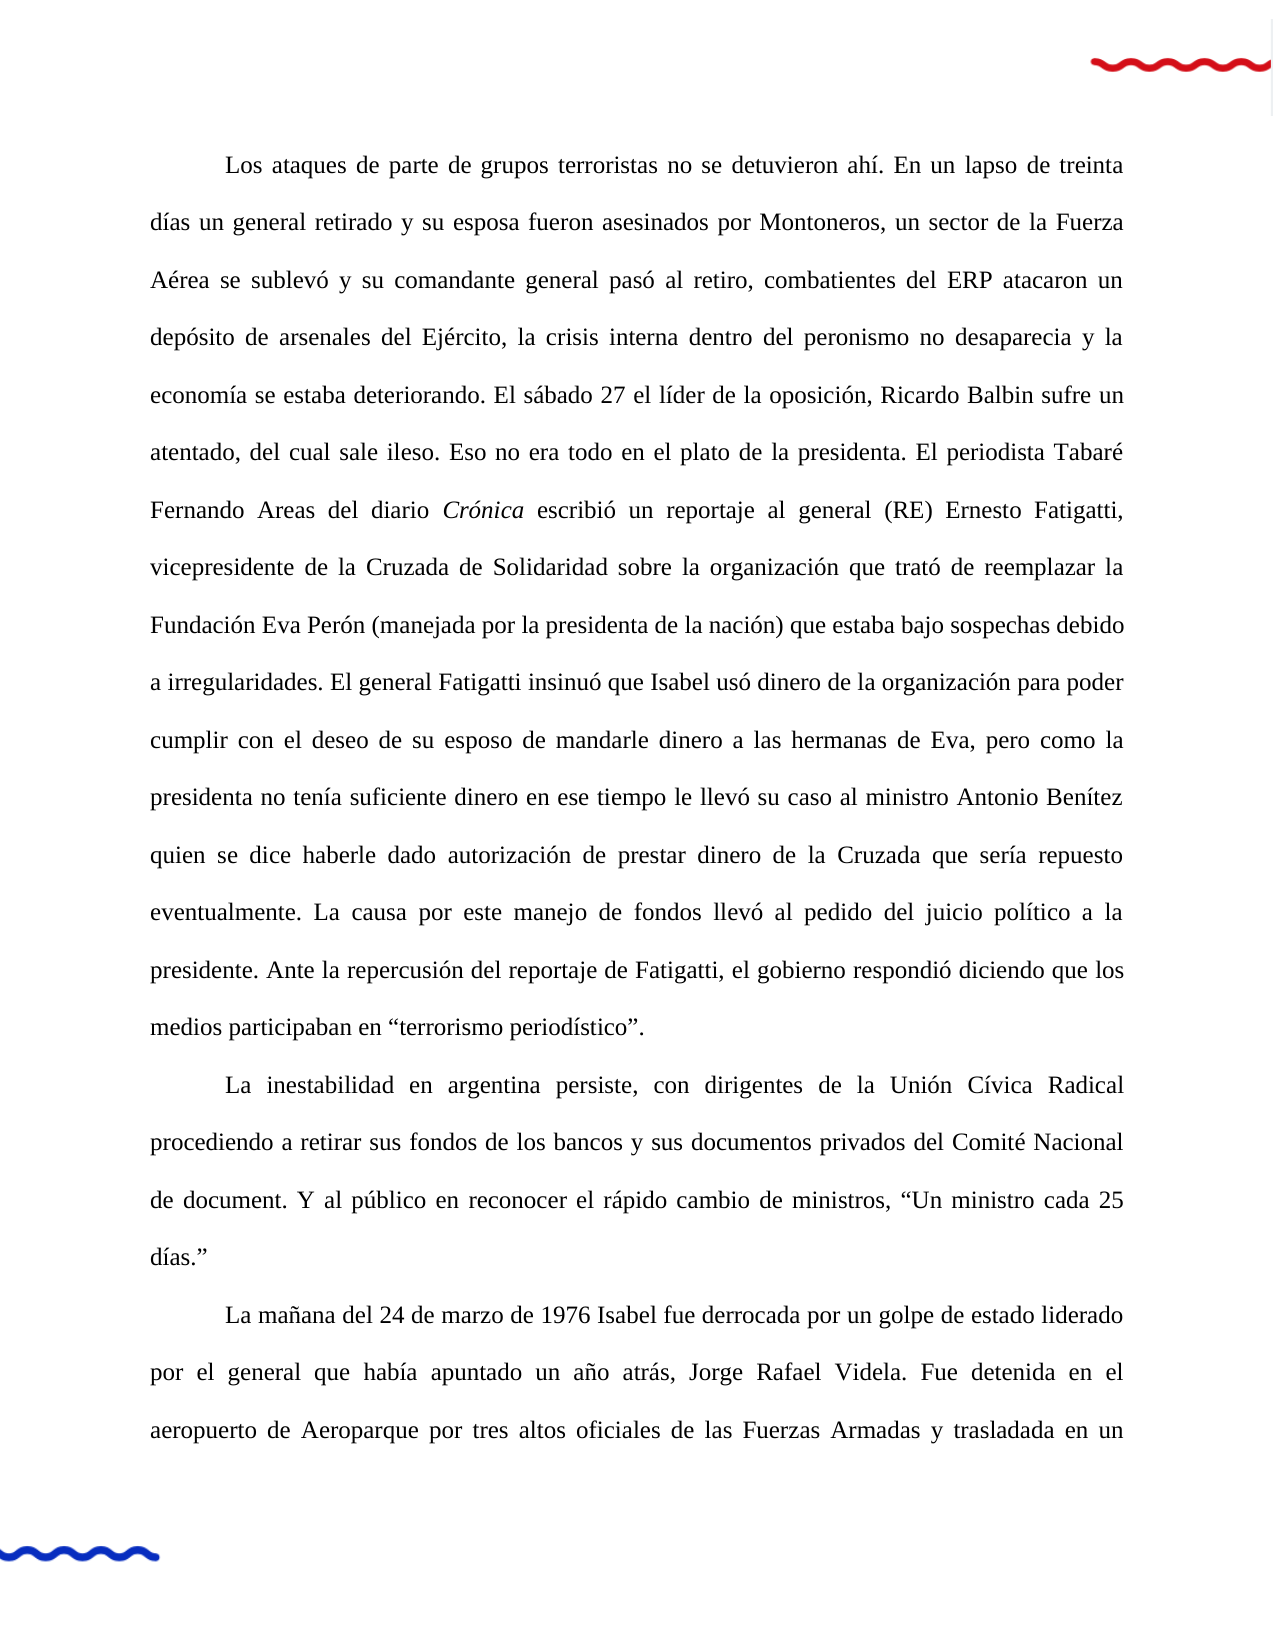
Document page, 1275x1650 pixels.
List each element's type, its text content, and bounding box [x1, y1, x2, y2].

picture [0, 1518, 176, 1605]
picture [1077, 19, 1273, 116]
text La inestabilidad en argentina persiste, con dirigentes de la Unión Cívica Radical procediendo a retirar sus fondos de los bancos y sus documentos privados del Comité Nacional de document. Y al público en reconocer el rápido cambio de ministros, “Un ministro cada 25 días.” [150, 1070, 1125, 1271]
text Los ataques de parte de grupos terroristas no se detuvieron ahí. En un lapso de treinta días un general retirado y su esposa fueron asesinados por Montoneros, un sector de la Fuerza Aérea se sublevó y su comandante general pasó al retiro, combatientes del ERP atacaron un depósito de arsenales del Ejército, la crisis interna dentro del peronismo no desaparecia y la economía se estaba deteriorando. El sábado 27 el líder de la oposición, Ricardo Balbin sufre un atentado, del cual sale ileso. Eso no era todo en el plato de la presidenta. El periodista Tabaré Fernando Areas del diario Crónica escribió un reportaje al general (RE) Ernesto Fatigatti, vicepresidente de la Cruzada de Solidaridad sobre la organización que trató de reemplazar la Fundación Eva Perón (manejada por la presidenta de la nación) que estaba bajo sospechas debido a irregularidades. El general Fatigatti insinuó que Isabel usó dinero de la organización para poder cumplir con el deseo de su esposo de mandarle dinero a las hermanas de Eva, pero como la presidenta no tenía suficiente dinero en ese tiempo le llevó su caso al ministro Antonio Benítez quien se dice haberle dado autorización de prestar dinero de la Cruzada que sería repuesto eventualmente. La causa por este manejo de fondos llevó al pedido del juicio político a la presidente. Ante la repercusión del reportaje de Fatigatti, el gobierno respondió diciendo que los medios participaban en “terrorismo periodístico”. [150, 150, 1125, 1041]
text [150, 1300, 1125, 1444]
